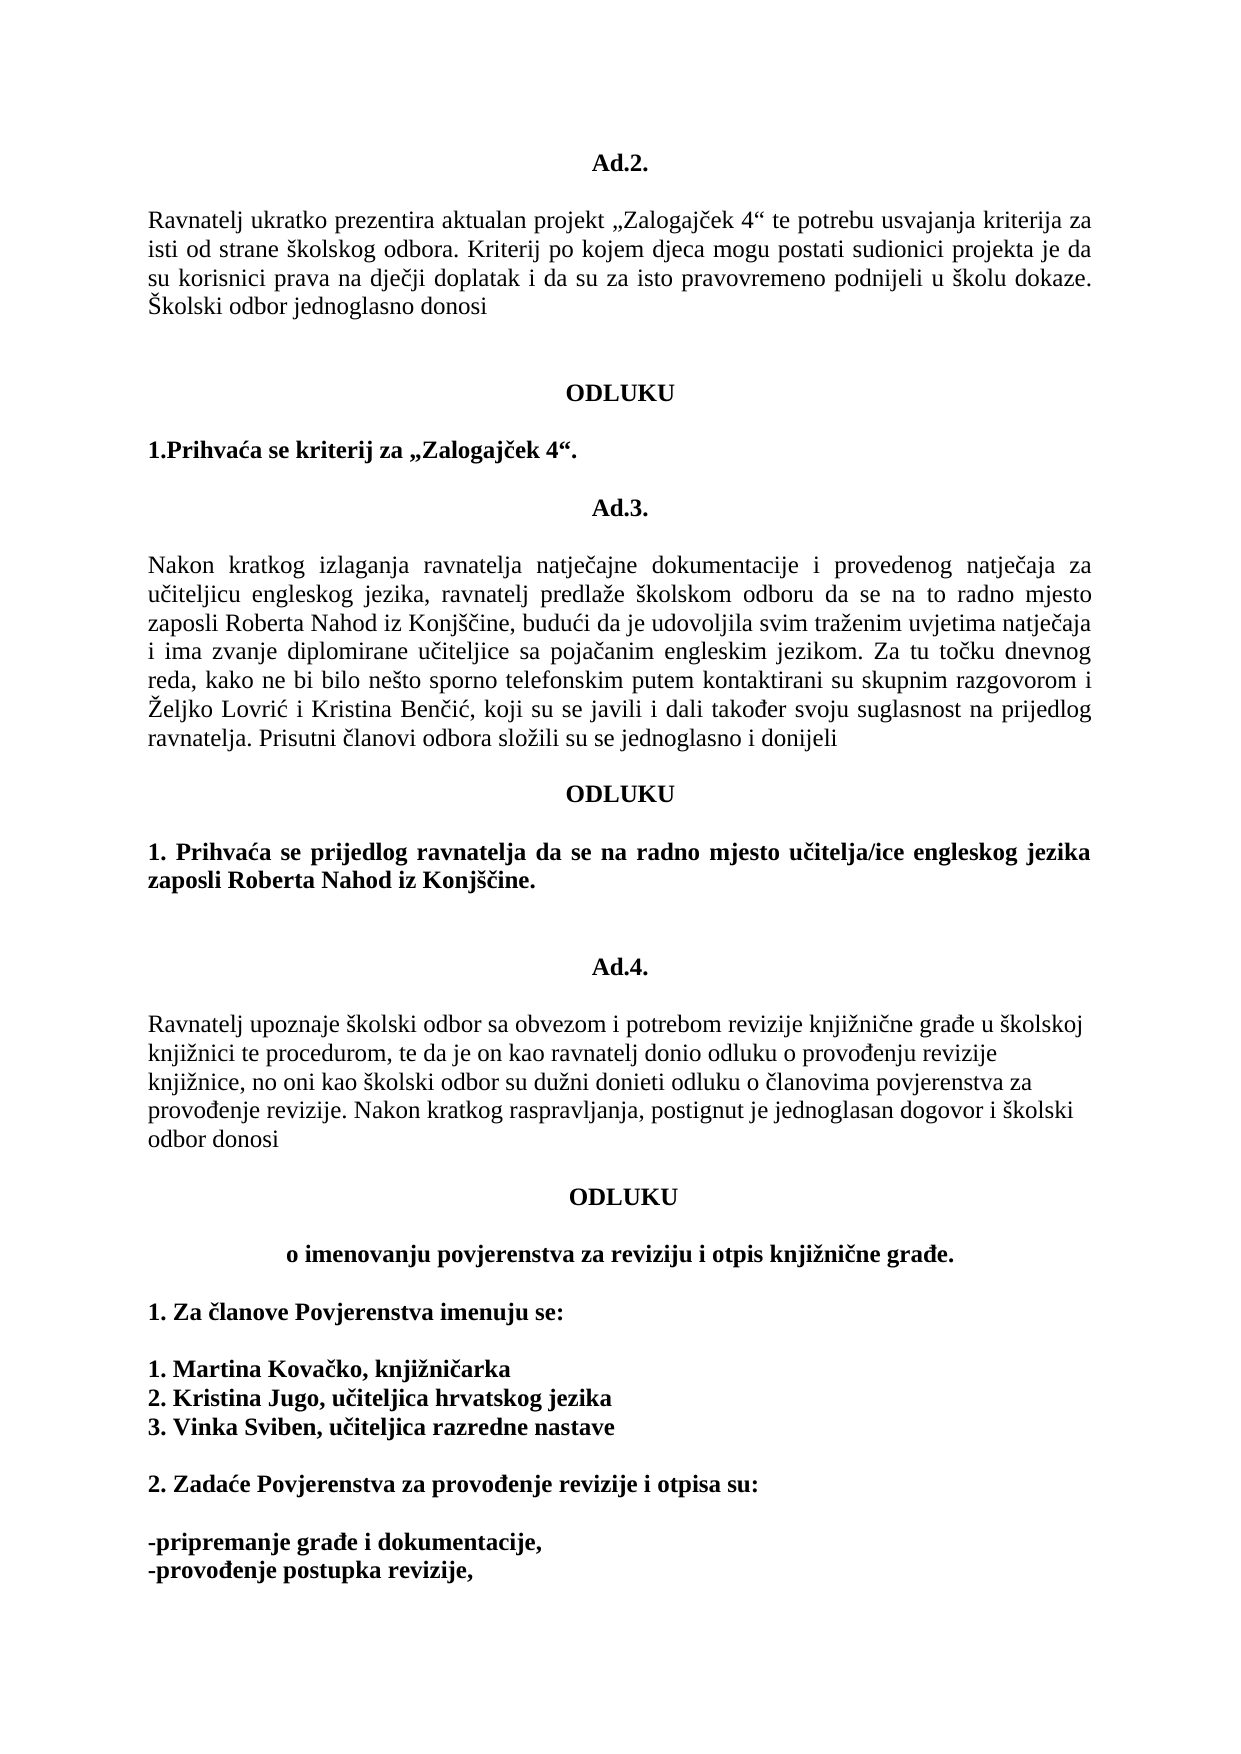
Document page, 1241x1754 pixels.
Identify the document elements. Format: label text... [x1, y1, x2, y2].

text 1. Martina Kovačko, knjižničarka [148, 1354, 1093, 1383]
text ODLUKU [148, 779, 1093, 808]
text 1. Za članove Povjerenstva imenuju se: [148, 1297, 1093, 1326]
text 2. Zadaće Povjerenstva za provođenje revizije i otpisa su: [148, 1469, 1093, 1498]
text -pripremanje građe i dokumentacije, [148, 1527, 1093, 1556]
text 1. Prihvaća se prijedlog ravnatelja da se na radno mjesto učitelja/ice engleskog jezika zaposli Roberta Nahod iz Konjščine. [148, 837, 1093, 894]
text Ravnatelj ukratko prezentira aktualan projekt „Zalogajček 4“ te potrebu usvajanja kriterija za isti od strane školskog odbora. Kriterij po kojem djeca mogu postati sudionici projekta je da su korisnici prava na dječji doplatak i da su za isto pravovremeno podnijeli u školu dokaze. Školski odbor jednoglasno donosi [148, 205, 1093, 320]
text -provođenje postupka revizije, [148, 1556, 1093, 1584]
text o imenovanju povjerenstva za reviziju i otpis knjižnične građe. [148, 1239, 1093, 1268]
text 1.Prihvaća se kriterij za „Zalogajček 4“. [148, 435, 1093, 464]
text 2. Kristina Jugo, učiteljica hrvatskog jezika [148, 1383, 1093, 1412]
text ODLUKU [148, 1182, 1093, 1211]
text 3. Vinka Sviben, učiteljica razredne nastave [148, 1412, 1093, 1441]
text Ravnatelj upoznaje školski odbor sa obvezom i potrebom revizije knjižnične građe u školskoj knjižnici te procedurom, te da je on kao ravnatelj donio odluku o provođenju revizije knjižnice, no oni kao školski odbor su dužni donieti odluku o članovima povjerenstva za provođenje revizije. Nakon kratkog raspravljanja, postignut je jednoglasan dogovor i školski odbor donosi [148, 1009, 1093, 1153]
text Ad.4. [148, 952, 1093, 981]
text Ad.3. [148, 493, 1093, 521]
text Ad.2. [148, 148, 1093, 176]
text ODLUKU [148, 378, 1093, 406]
text Nakon kratkog izlaganja ravnatelja natječajne dokumentacije i provedenog natječaja za učiteljicu engleskog jezika, ravnatelj predlaže školskom odboru da se na to radno mjesto zaposli Roberta Nahod iz Konjščine, budući da je udovoljila svim traženim uvjetima natječaja i ima zvanje diplomirane učiteljice sa pojačanim engleskim jezikom. Za tu točku dnevnog reda, kako ne bi bilo nešto sporno telefonskim putem kontaktirani su skupnim razgovorom i Željko Lovrić i Kristina Benčić, koji su se javili i dali također svoju suglasnost na prijedlog ravnatelja. Prisutni članovi odbora složili su se jednoglasno i donijeli [148, 550, 1093, 751]
